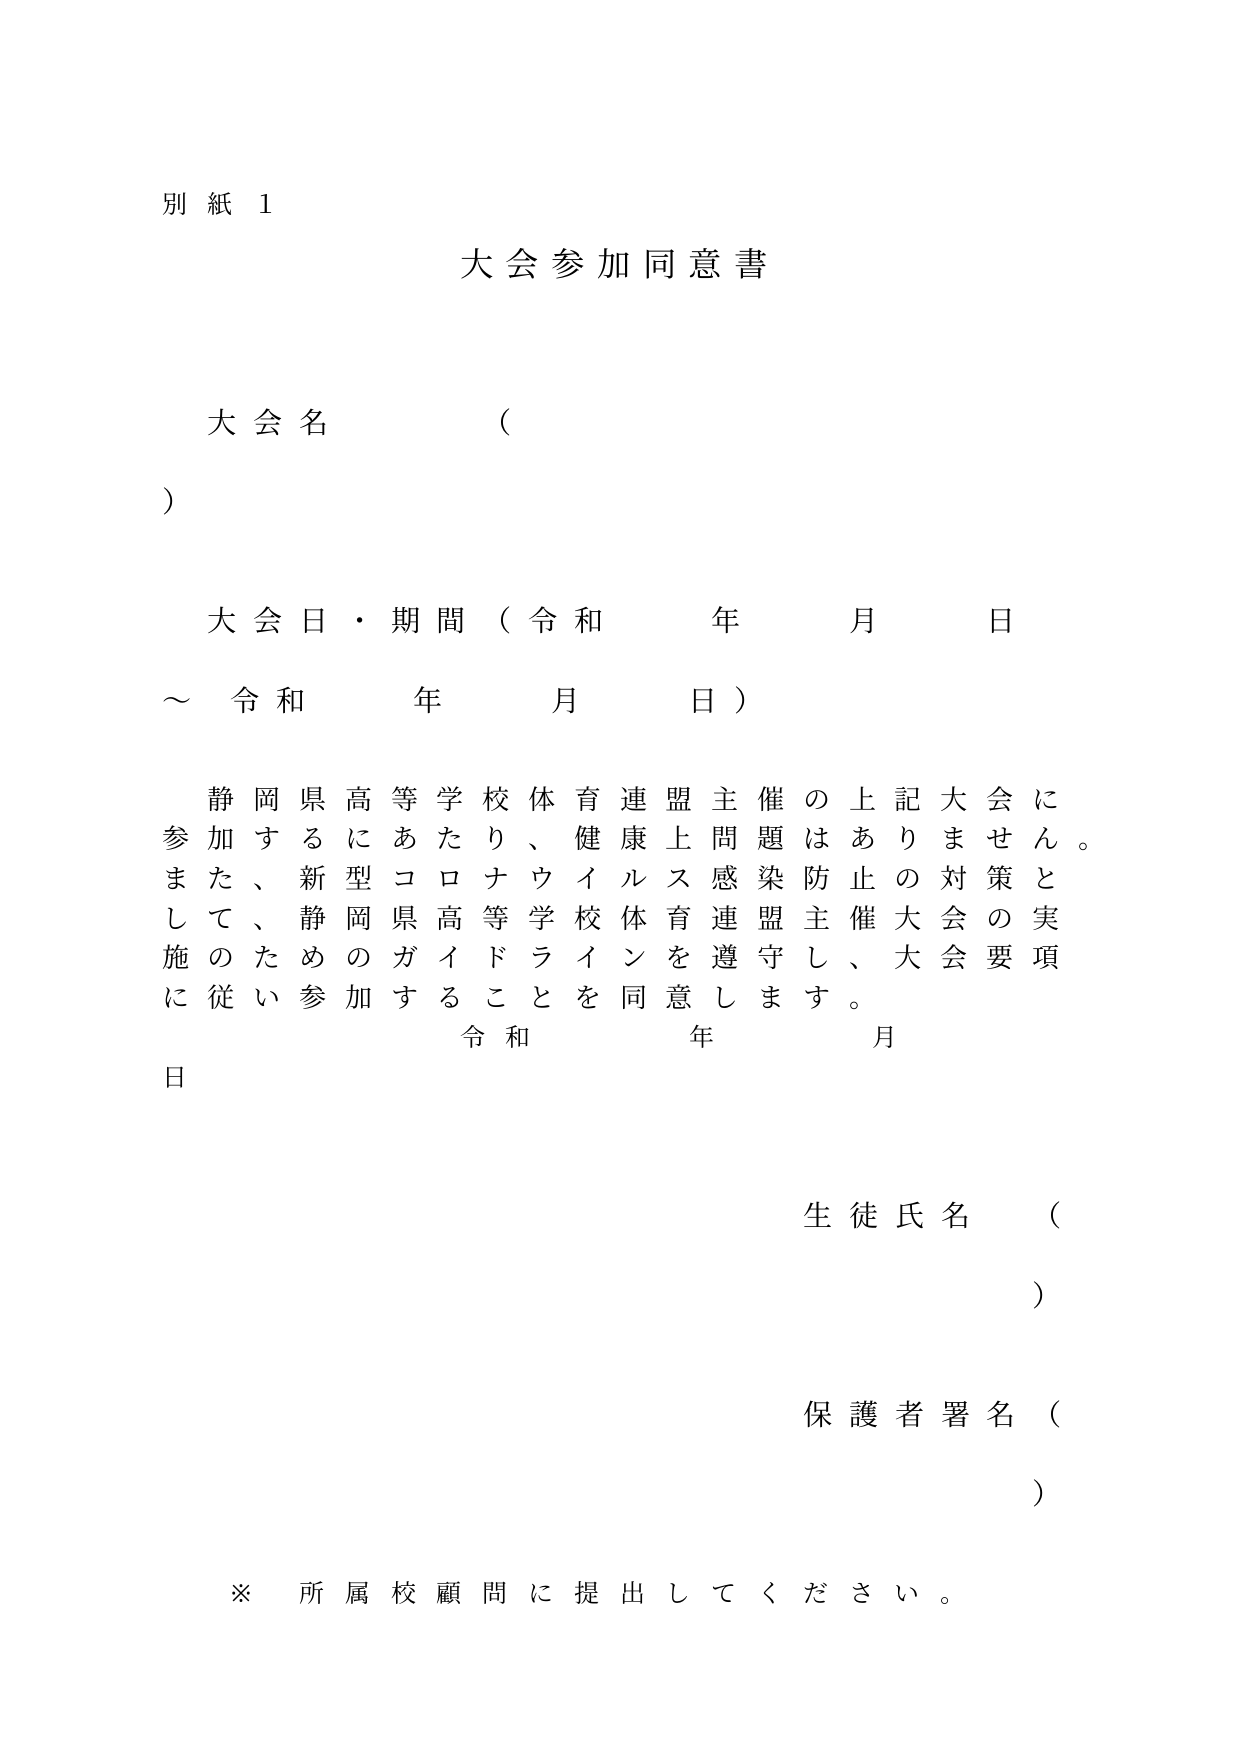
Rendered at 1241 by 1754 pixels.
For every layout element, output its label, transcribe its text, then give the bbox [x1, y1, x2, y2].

text 令和 年 月 日 [162, 1016, 1078, 1095]
text 別紙１ [162, 182, 1078, 222]
text 大会参加同意書 [162, 222, 1078, 301]
text 保護者署名（ ） [162, 1373, 1078, 1532]
text 大会日・期間（令和 年 月 日 ～ 令和 年 月 日） [162, 579, 1078, 738]
text 生徒氏名 （ ） [162, 1174, 1078, 1333]
text 大会名 （ ） [162, 381, 1078, 539]
text 静岡県高等学校体育連盟主催の上記大会に参加するにあたり、健康上問題はありません。また、新型コロナウイルス感染防止の対策として、静岡県高等学校体育連盟主催大会の実施のためのガイドラインを遵守し、大会要項に従い参加することを同意します。 [162, 778, 1078, 1016]
text ※ 所属校顧問に提出してください。 [162, 1571, 1078, 1611]
